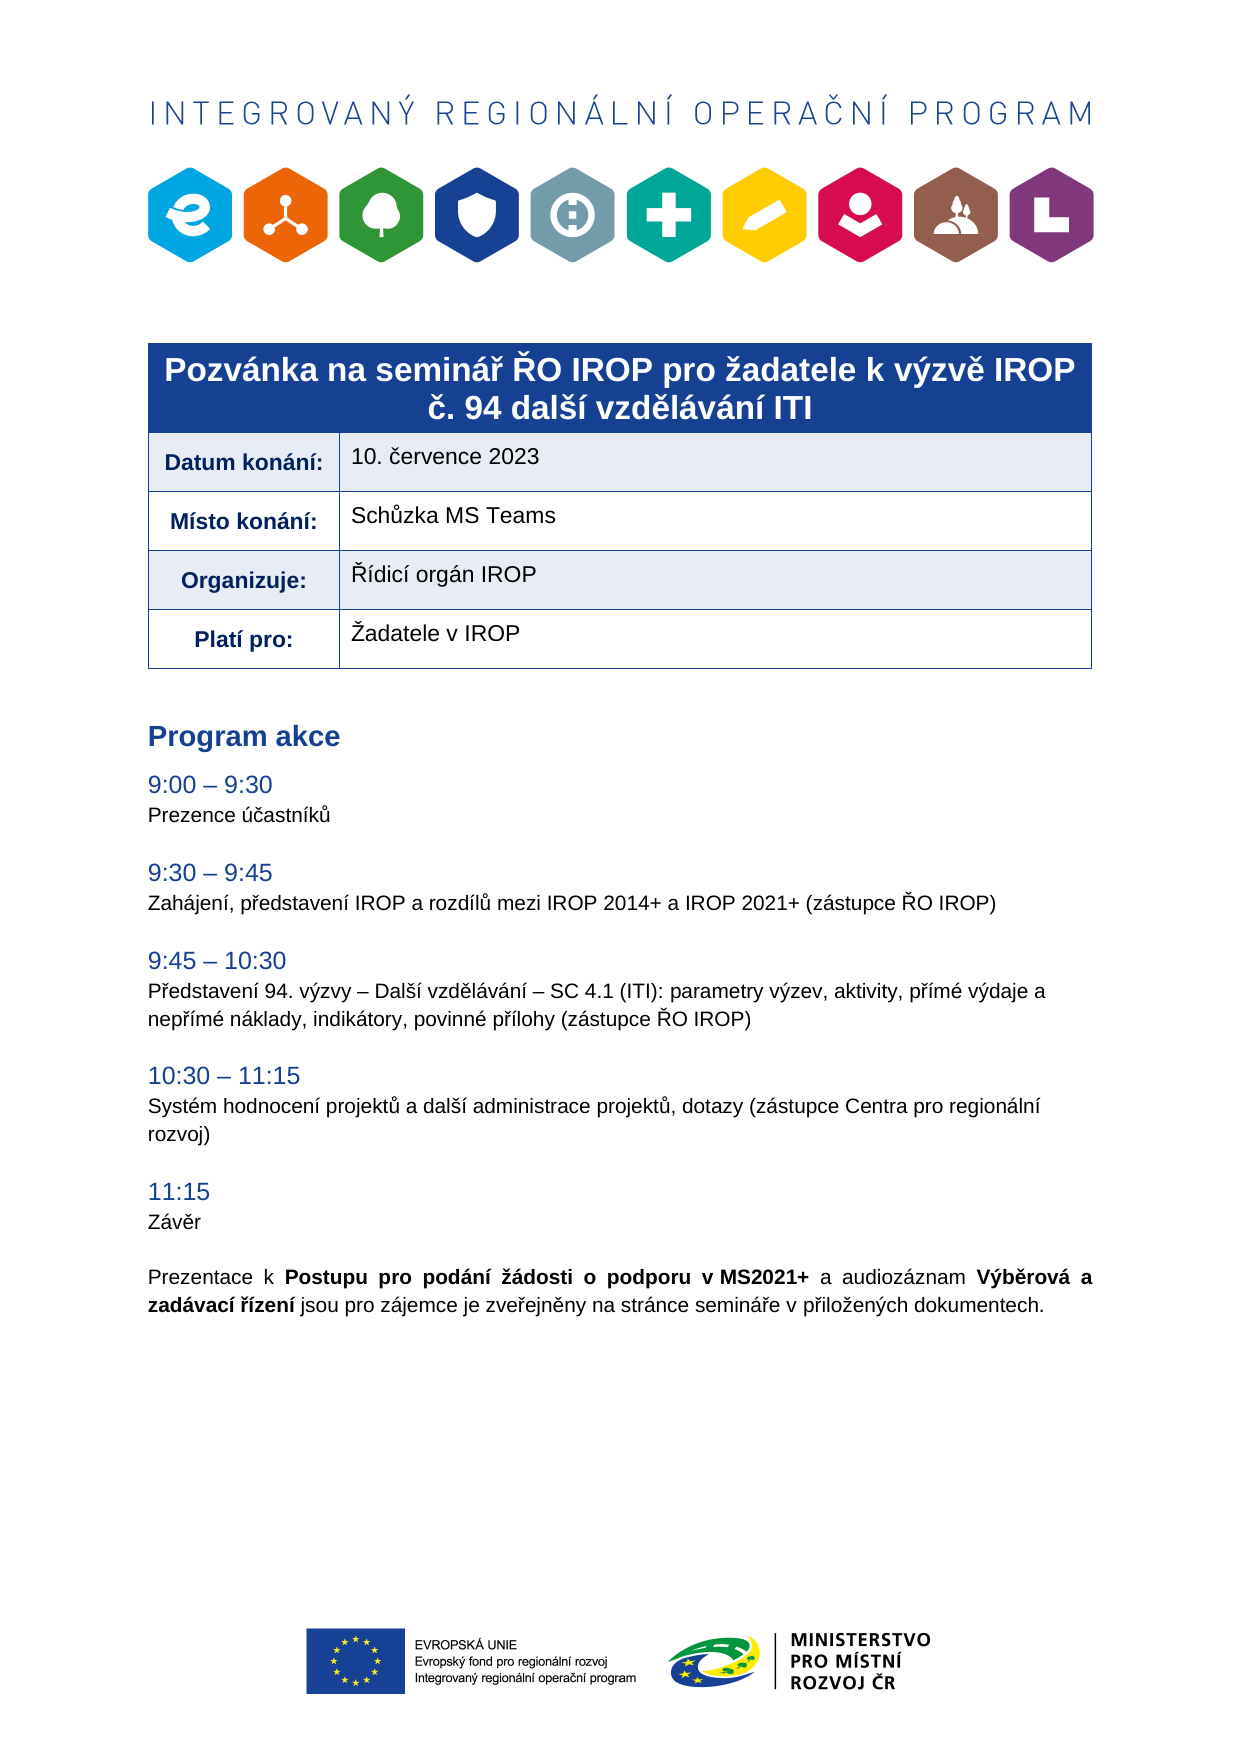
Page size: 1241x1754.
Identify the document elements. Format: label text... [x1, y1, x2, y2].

text Představení 94. výzvy – Další vzdělávání – SC 4.1 (ITI): parametry výzev, aktivity, přímé výdaje a nepřímé náklady, indikátory, povinné přílohy (zástupce ŘO IROP) [148, 979, 1093, 1030]
subtitle 11:15 [148, 1177, 1093, 1206]
table_cell Schůzka MS Teams [340, 492, 1091, 550]
text Závěr [148, 1210, 1093, 1234]
text Prezentace k Postupu pro podání žádosti o podporu v MS2021+ a audiozáznam Výběrová a zadávací řízení jsou pro zájemce je zveřejněny na stránce semináře v přiložených dokumentech. [148, 1265, 1093, 1316]
picture [0, 20, 1241, 1754]
table_cell Žadatele v IROP [340, 610, 1091, 668]
table_cell Platí pro: [149, 610, 339, 668]
subtitle 9:00 – 9:30 [148, 770, 1093, 798]
text Prezence účastníků [148, 803, 1093, 827]
table_cell Místo konání: [149, 492, 339, 550]
subtitle 9:30 – 9:45 [148, 858, 1093, 887]
table_cell Organizuje: [149, 551, 339, 609]
table_cell Datum konání: [149, 433, 339, 491]
text Zahájení, představení IROP a rozdílů mezi IROP 2014+ a IROP 2021+ (zástupce ŘO IROP) [148, 891, 1093, 915]
text Systém hodnocení projektů a další administrace projektů, dotazy (zástupce Centra pro regionální rozvoj) [148, 1094, 1093, 1146]
subtitle 10:30 – 11:15 [148, 1061, 1093, 1090]
table_header Pozvánka na seminář ŘO IROP pro žadatele k výzvě IROP č. 94 další vzdělávání ITI [149, 344, 1091, 432]
subtitle Program akce [148, 719, 1093, 753]
subtitle 9:45 – 10:30 [148, 946, 1093, 974]
table_cell Řídicí orgán IROP [340, 551, 1091, 609]
table_cell 10. července 2023 [340, 433, 1091, 491]
